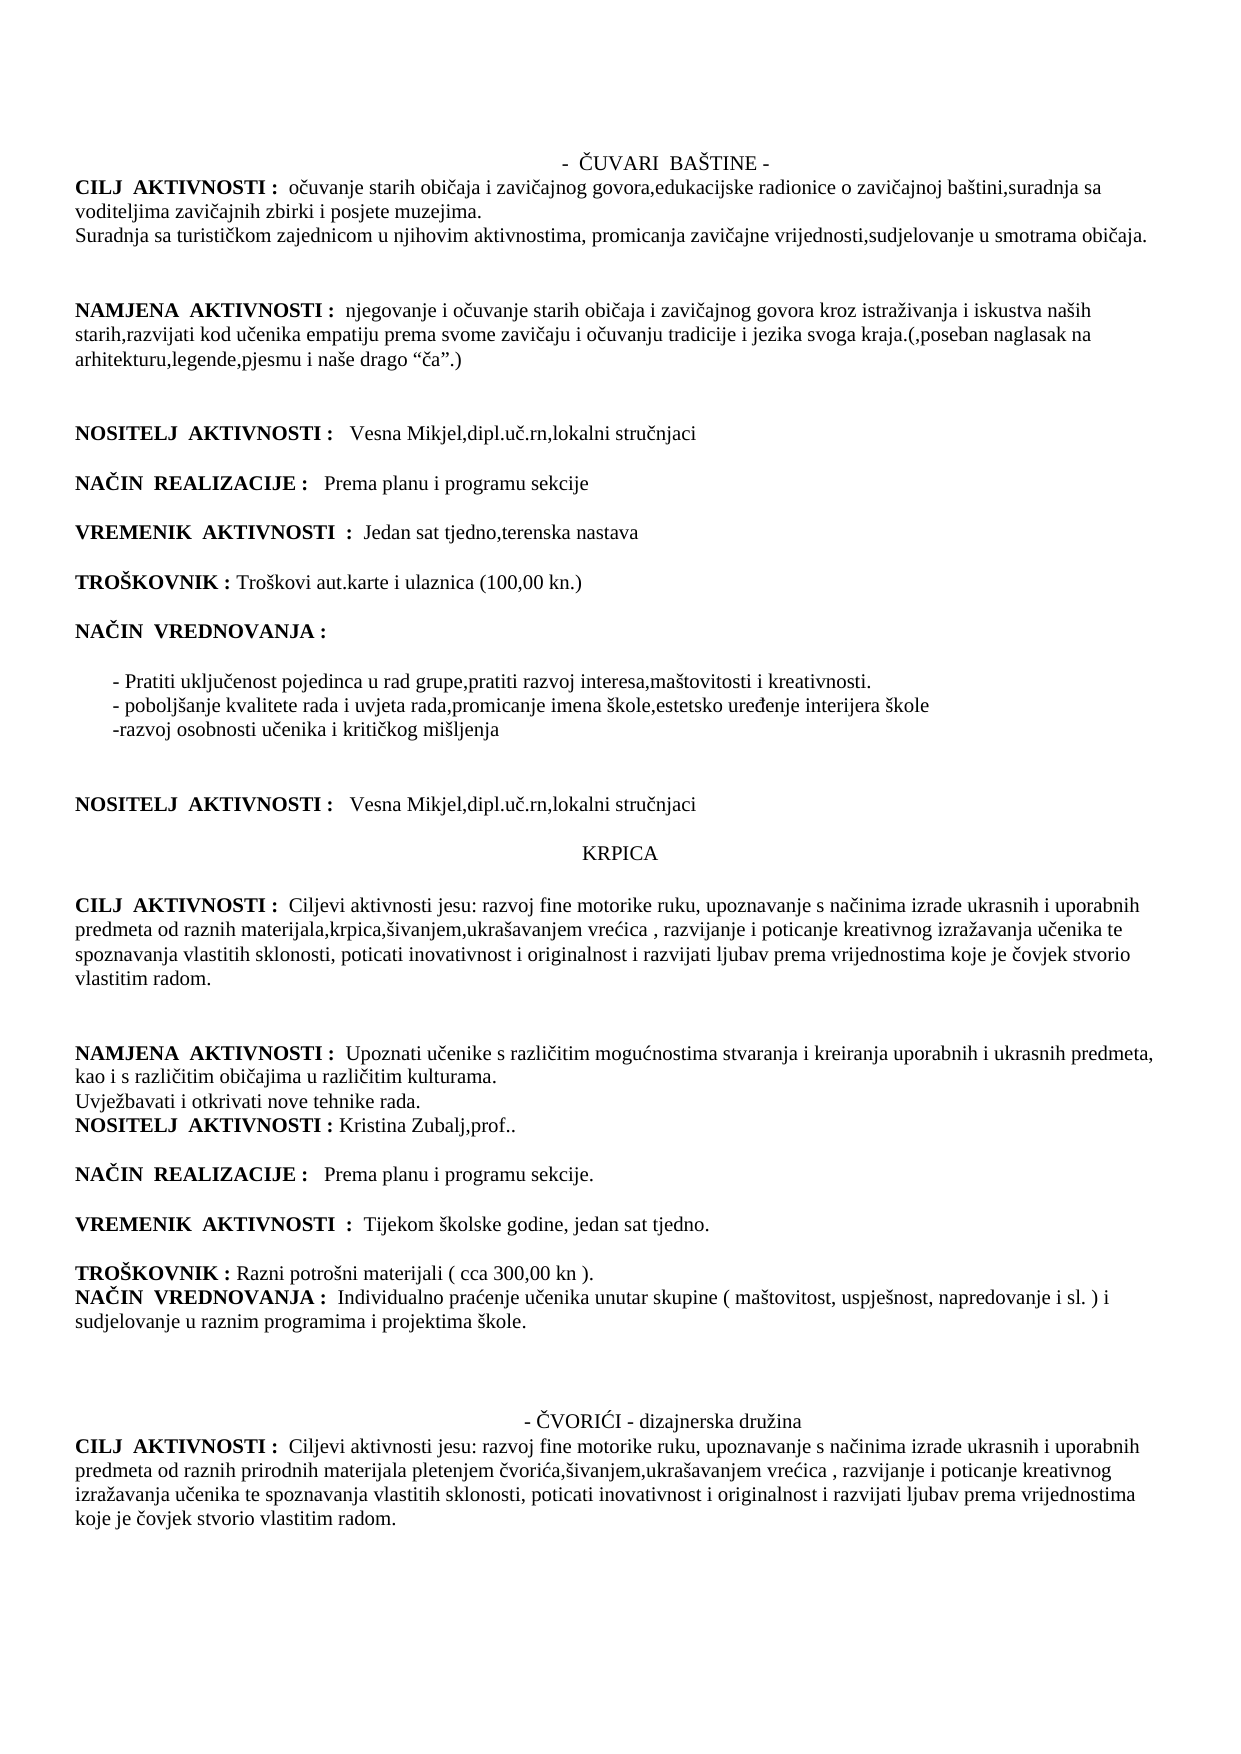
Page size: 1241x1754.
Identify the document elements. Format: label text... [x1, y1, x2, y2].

text NAMJENA AKTIVNOSTI : Upoznati učenike s različitim mogućnostima stvaranja i kreiranja uporabnih i ukrasnih predmeta, kao i s različitim običajima u različitim kulturama. [75, 1040, 1165, 1088]
text NAČIN REALIZACIJE : Prema planu i programu sekcije. [75, 1162, 1165, 1186]
text VREMENIK AKTIVNOSTI : Tijekom školske godine, jedan sat tjedno. [75, 1212, 1165, 1236]
text NAČIN REALIZACIJE : Prema planu i programu sekcije [75, 471, 1165, 495]
text - poboljšanje kvalitete rada i uvjeta rada,promicanje imena škole,estetsko uređenje interijera škole [112, 693, 1165, 717]
text TROŠKOVNIK : Razni potrošni materijali ( cca 300,00 kn ). [75, 1261, 1165, 1285]
text NOSITELJ AKTIVNOSTI : Kristina Zubalj,prof.. [75, 1113, 1165, 1137]
text - Pratiti uključenost pojedinca u rad grupe,pratiti razvoj interesa,maštovitosti i kreativnosti. [112, 669, 1165, 693]
text - ČUVARI BAŠTINE - [150, 151, 1165, 175]
text -razvoj osobnosti učenika i kritičkog mišljenja [112, 717, 1165, 741]
text CILJ AKTIVNOSTI : očuvanje starih običaja i zavičajnog govora,edukacijske radionice o zavičajnoj baštini,suradnja sa voditeljima zavičajnih zbirki i posjete muzejima. [75, 175, 1165, 223]
text - ČVORIĆI - dizajnerska družina [150, 1409, 1165, 1433]
text KRPICA [75, 841, 1165, 865]
text NOSITELJ AKTIVNOSTI : Vesna Mikjel,dipl.uč.rn,lokalni stručnjaci [75, 792, 1165, 816]
text Suradnja sa turističkom zajednicom u njihovim aktivnostima, promicanja zavičajne vrijednosti,sudjelovanje u smotrama običaja. [75, 223, 1165, 247]
text CILJ AKTIVNOSTI : Ciljevi aktivnosti jesu: razvoj fine motorike ruku, upoznavanje s načinima izrade ukrasnih i uporabnih predmeta od raznih materijala,krpica,šivanjem,ukrašavanjem vrećica , razvijanje i poticanje kreativnog izražavanja učenika te spoznavanja vlastitih sklonosti, poticati inovativnost i originalnost i razvijati ljubav prema vrijednostima koje je čovjek stvorio vlastitim radom. [75, 893, 1165, 989]
text NAČIN VREDNOVANJA : [75, 619, 1165, 643]
text NAMJENA AKTIVNOSTI : njegovanje i očuvanje starih običaja i zavičajnog govora kroz istraživanja i iskustva naših starih,razvijati kod učenika empatiju prema svome zavičaju i očuvanju tradicije i jezika svoga kraja.(,poseban naglasak na arhitekturu,legende,pjesmu i naše drago “ča”.) [75, 298, 1165, 371]
text CILJ AKTIVNOSTI : Ciljevi aktivnosti jesu: razvoj fine motorike ruku, upoznavanje s načinima izrade ukrasnih i uporabnih predmeta od raznih prirodnih materijala pletenjem čvorića,šivanjem,ukrašavanjem vrećica , razvijanje i poticanje kreativnog izražavanja učenika te spoznavanja vlastitih sklonosti, poticati inovativnost i originalnost i razvijati ljubav prema vrijednostima koje je čovjek stvorio vlastitim radom. [75, 1433, 1165, 1530]
text Uvježbavati i otkrivati nove tehnike rada. [75, 1088, 1165, 1113]
text NOSITELJ AKTIVNOSTI : Vesna Mikjel,dipl.uč.rn,lokalni stručnjaci [75, 421, 1165, 445]
text TROŠKOVNIK : Troškovi aut.karte i ulaznica (100,00 kn.) [75, 570, 1165, 594]
text VREMENIK AKTIVNOSTI : Jedan sat tjedno,terenska nastava [75, 520, 1165, 544]
